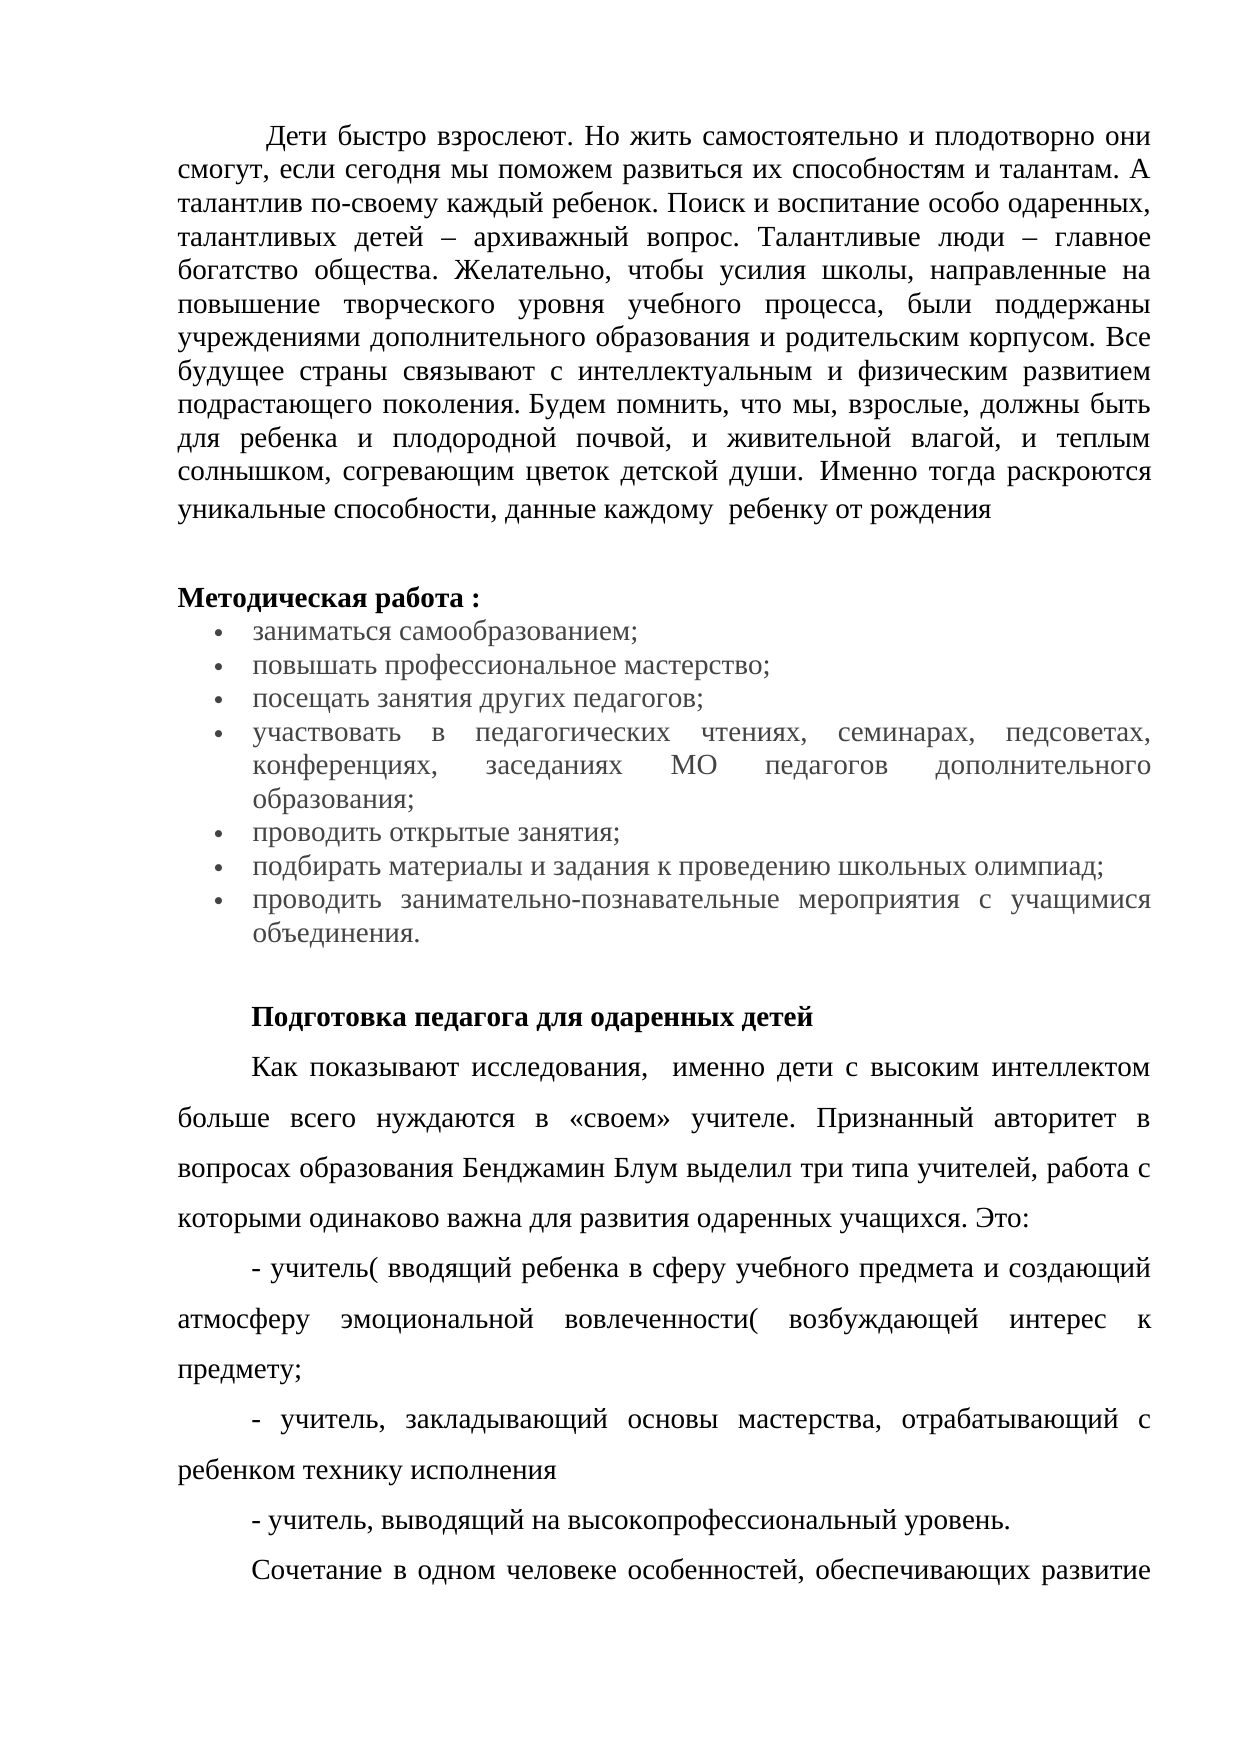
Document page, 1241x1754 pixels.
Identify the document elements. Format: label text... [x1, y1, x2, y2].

text - учитель, закладывающий основы мастерства, отрабатывающий с ребенком технику исполнения [177, 1402, 1152, 1485]
list участвовать в педагогических чтениях, семинарах, педсоветах, конференциях, заседаниях МО педагогов дополнительного образования; [215, 714, 1152, 814]
list проводить открытые занятия; [215, 814, 1152, 848]
list повышать профессиональное мастерство; [215, 647, 1152, 680]
text Подготовка педагога для одаренных детей [177, 999, 1152, 1033]
list подбирать материалы и задания к проведению школьных олимпиад; [215, 848, 1152, 882]
list проводить занимательно-познавательные мероприятия с учащимися объединения. [215, 882, 1152, 949]
text Как показывают исследования, именно дети с высоким интеллектом больше всего нуждаются в «своем» учителе. Признанный авторитет в вопросах образования Бенджамин Блум выделил три типа учителей, работа с которыми одинаково важна для развития одаренных учащихся. Это: [177, 1049, 1152, 1234]
text Методическая работа : [177, 580, 1152, 613]
text - учитель( вводящий ребенка в сферу учебного предмета и создающий атмосферу эмоциональной вовлеченности( возбуждающей интерес к предмету; [177, 1251, 1152, 1385]
text Дети быстро взрослеют. Но жить самостоятельно и плодотворно они смогут, если сегодня мы поможем развиться их способностям и талантам. А талантлив по-своему каждый ребенок. Поиск и воспитание особо одаренных, талантливых детей – архиважный вопрос. Талантливые люди – главное богатство общества. Желательно, чтобы усилия школы, направленные на повышение творческого уровня учебного процесса, были поддержаны учреждениями дополнительного образования и родительским корпусом. Все будущее страны связывают с интеллектуальным и физическим развитием подрастающего поколения. Будем помнить, что мы, взрослые, должны быть для ребенка и плодородной почвой, и живительной влагой, и теплым солнышком, согревающим цветок детской души. Именно тогда раскроются уникальные способности, данные каждому ребенку от рождения [177, 118, 1152, 527]
list заниматься самообразованием; [215, 613, 1152, 647]
list посещать занятия других педагогов; [215, 680, 1152, 714]
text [177, 1552, 1152, 1586]
text - учитель, выводящий на высокопрофессиональный уровень. [177, 1502, 1152, 1536]
